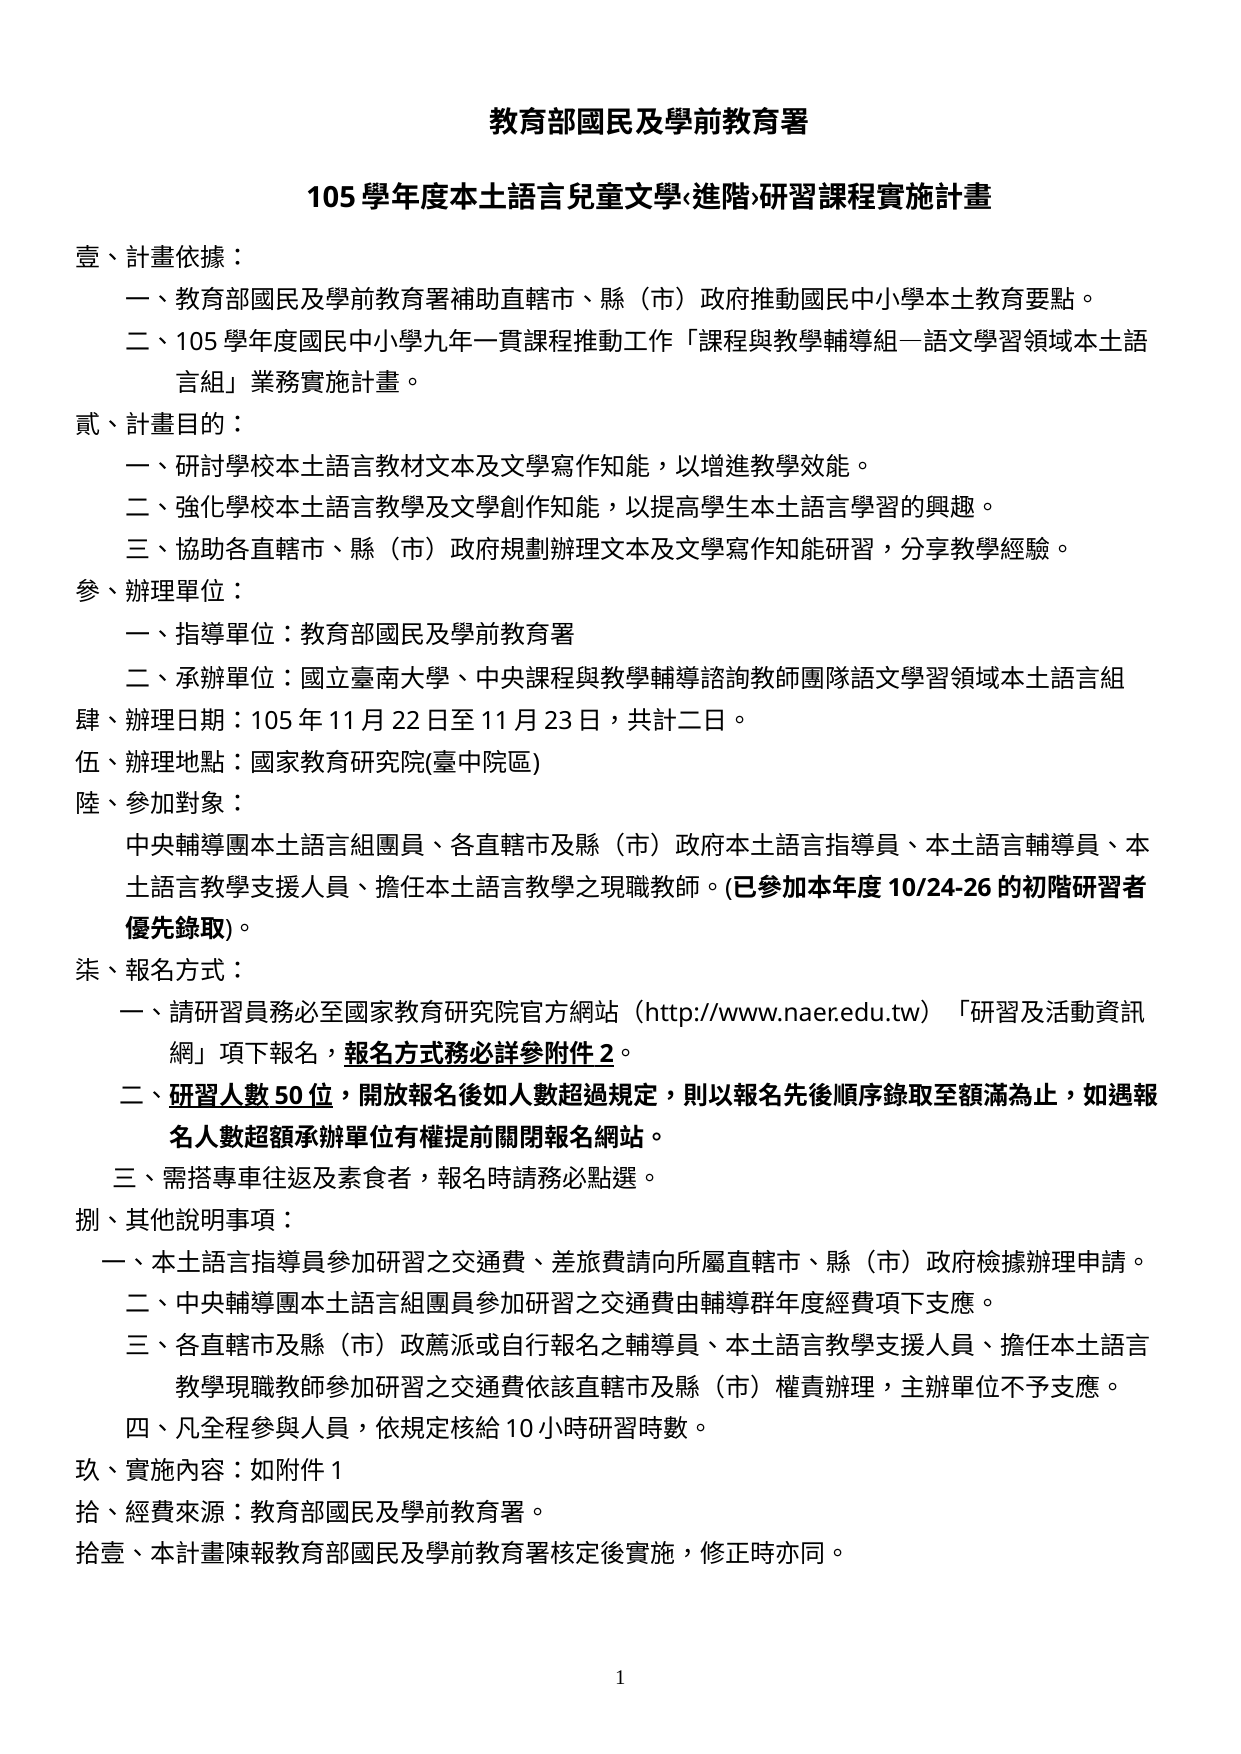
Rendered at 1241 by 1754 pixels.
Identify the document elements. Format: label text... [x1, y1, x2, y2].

text 拾壹、本計畫陳報教育部國民及學前教育署核定後實施，修正時亦同。 [75, 1528, 1165, 1570]
text 105學年度本土語言兒童文學‹進階›研習課程實施計畫 [75, 157, 1165, 232]
text 二、中央輔導團本土語言組團員參加研習之交通費由輔導群年度經費項下支應。 [125, 1278, 1165, 1320]
text 捌、其他說明事項： [75, 1195, 1165, 1237]
text 拾、經費來源：教育部國民及學前教育署。 [75, 1487, 1165, 1528]
text 伍、辦理地點：國家教育研究院(臺中院區) [75, 737, 1165, 778]
text 一、本土語言指導員參加研習之交通費、差旅費請向所屬直轄市、縣（市）政府檢據辦理申請。 [75, 1237, 1165, 1278]
text 一、請研習員務必至國家教育研究院官方網站（http://www.naer.edu.tw）「研習及活動資訊網」項下報名，報名方式務必詳參附件2。 [119, 987, 1165, 1070]
text 二、105學年度國民中小學九年一貫課程推動工作「課程與教學輔導組—語文學習領域本土語言組」業務實施計畫。 [125, 316, 1165, 399]
text 三、需搭專車往返及素食者，報名時請務必點選。 [75, 1153, 1165, 1195]
text 一、教育部國民及學前教育署補助直轄市、縣（市）政府推動國民中小學本土教育要點。 [75, 274, 1165, 316]
text 三、各直轄市及縣（市）政薦派或自行報名之輔導員、本土語言教學支援人員、擔任本土語言教學現職教師參加研習之交通費依該直轄市及縣（市）權責辦理，主辦單位不予支應。 [125, 1320, 1165, 1403]
text 參、辦理單位： [75, 566, 1165, 607]
text 二、研習人數50位，開放報名後如人數超過規定，則以報名先後順序錄取至額滿為止，如遇報名人數超額承辦單位有權提前關閉報名網站。 [119, 1070, 1165, 1153]
text 肆、辦理日期：105年11月22日至11月23日，共計二日。 [75, 695, 1165, 737]
text 三、協助各直轄市、縣（市）政府規劃辦理文本及文學寫作知能研習，分享教學經驗。 [75, 524, 1165, 566]
text 一、研討學校本土語言教材文本及文學寫作知能，以增進教學效能。 [75, 441, 1165, 482]
text 陸、參加對象： [75, 778, 1165, 820]
text 四、凡全程參與人員，依規定核給10小時研習時數。 [125, 1403, 1165, 1445]
text 一、指導單位：教育部國民及學前教育署 [75, 607, 1165, 651]
text 二、強化學校本土語言教學及文學創作知能，以提高學生本土語言學習的興趣。 [75, 482, 1165, 524]
text 玖、實施內容：如附件1 [75, 1445, 1165, 1487]
text 柒、報名方式： [75, 945, 1165, 987]
text 二、承辦單位：國立臺南大學、中央課程與教學輔導諮詢教師團隊語文學習領域本土語言組 [75, 651, 1165, 695]
text 貳、計畫目的： [75, 399, 1165, 441]
text 壹、計畫依據： [75, 232, 1165, 274]
text 中央輔導團本土語言組團員、各直轄市及縣（市）政府本土語言指導員、本土語言輔導員、本土語言教學支援人員、擔任本土語言教學之現職教師。(已參加本年度10/24-26的初階研習者優先錄取)。 [125, 820, 1165, 945]
text 教育部國民及學前教育署 [75, 82, 1165, 157]
